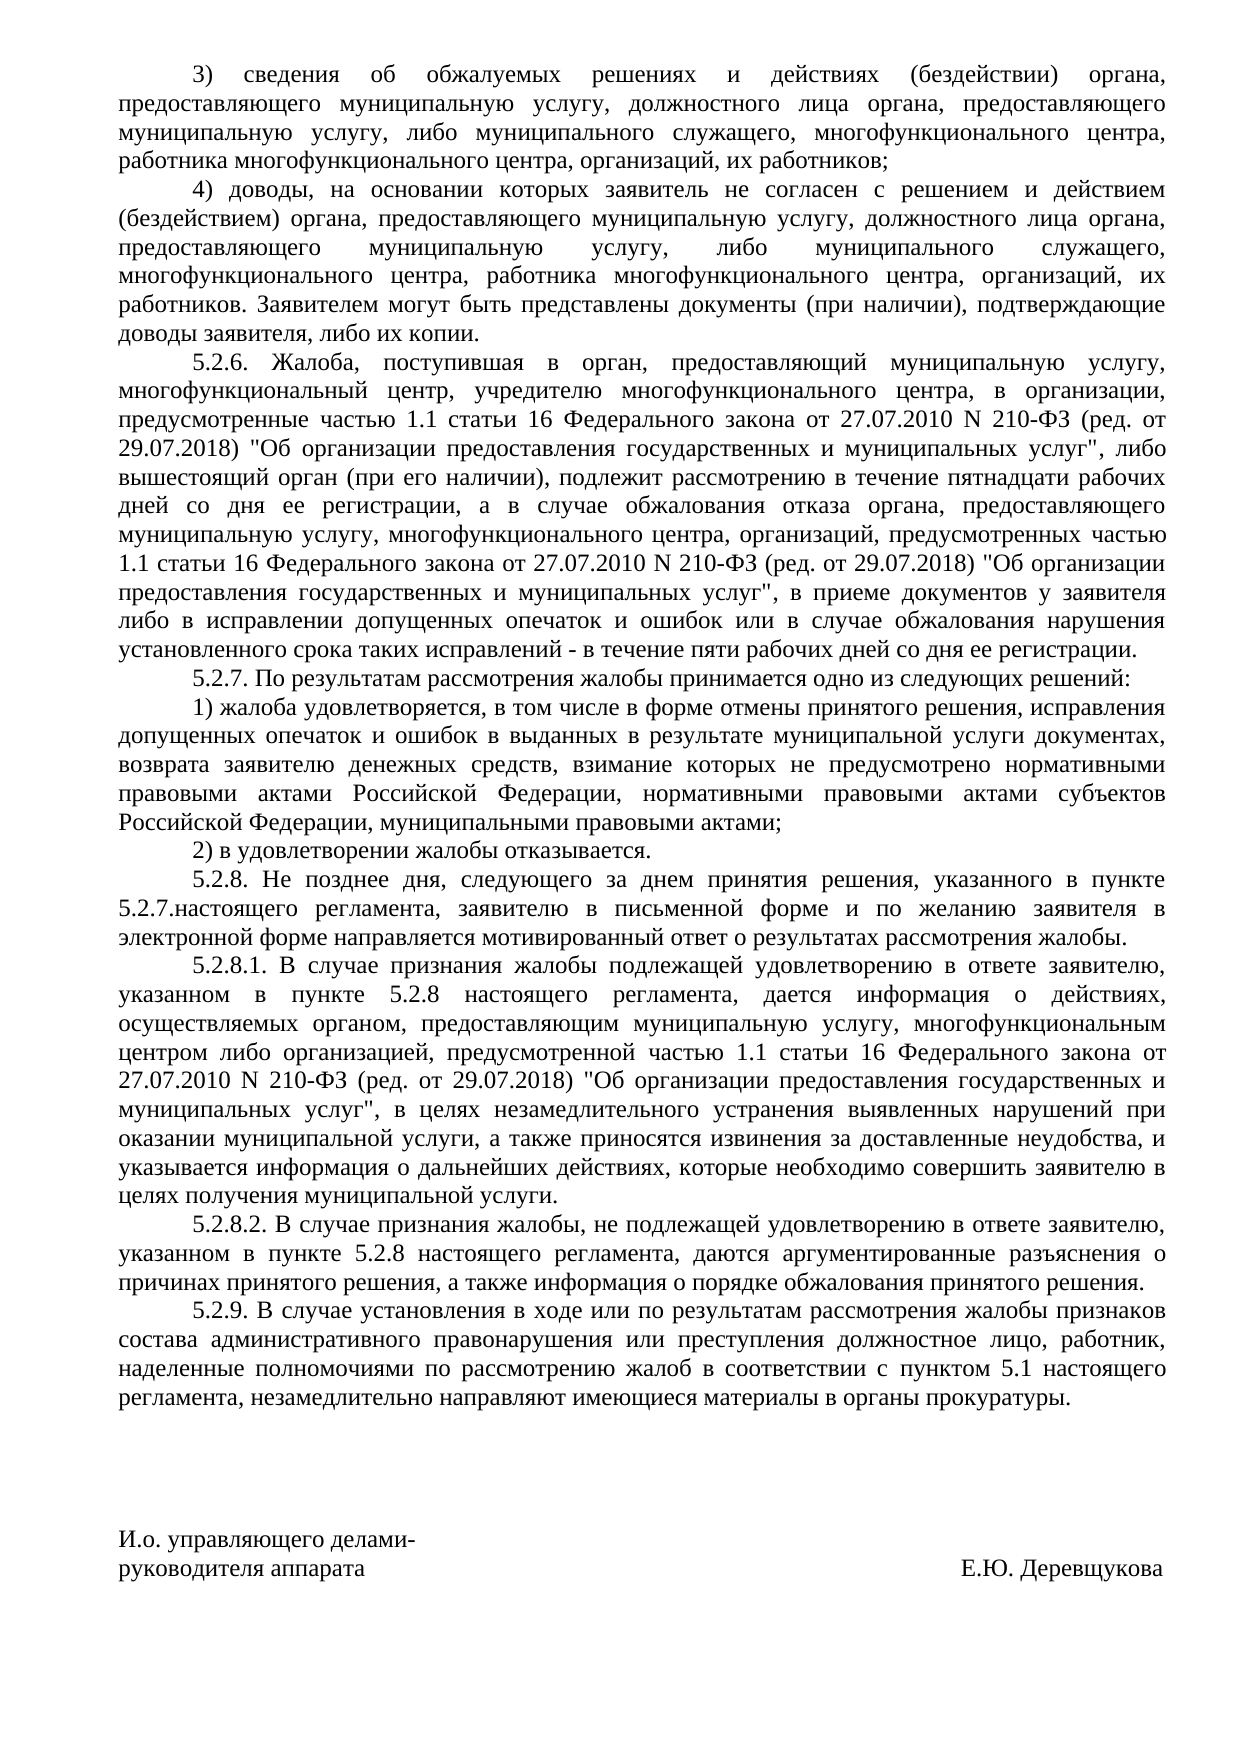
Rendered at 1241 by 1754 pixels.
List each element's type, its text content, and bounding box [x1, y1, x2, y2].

text 4) доводы, на основании которых заявитель не согласен с решением и действием (бездействием) органа, предоставляющего муниципальную услугу, должностного лица органа, предоставляющего муниципальную услугу, либо муниципального служащего, многофункционального центра, работника многофункционального центра, организаций, их работников. Заявителем могут быть представлены документы (при наличии), подтверждающие доводы заявителя, либо их копии. [118, 174, 1167, 347]
text 5.2.6. Жалоба, поступившая в орган, предоставляющий муниципальную услугу, многофункциональный центр, учредителю многофункционального центра, в организации, предусмотренные частью 1.1 статьи 16 Федерального закона от 27.07.2010 N 210-ФЗ (ред. от 29.07.2018) "Об организации предоставления государственных и муниципальных услуг", либо вышестоящий орган (при его наличии), подлежит рассмотрению в течение пятнадцати рабочих дней со дня ее регистрации, а в случае обжалования отказа органа, предоставляющего муниципальную услугу, многофункционального центра, организаций, предусмотренных частью 1.1 статьи 16 Федерального закона от 27.07.2010 N 210-ФЗ (ред. от 29.07.2018) "Об организации предоставления государственных и муниципальных услуг", в приеме документов у заявителя либо в исправлении допущенных опечаток и ошибок или в случае обжалования нарушения установленного срока таких исправлений - в течение пяти рабочих дней со дня ее регистрации. [118, 347, 1167, 663]
text 5.2.9. В случае установления в ходе или по результатам рассмотрения жалобы признаков состава административного правонарушения или преступления должностное лицо, работник, наделенные полномочиями по рассмотрению жалоб в соответствии с пунктом 5.1 настоящего регламента, незамедлительно направляют имеющиеся материалы в органы прокуратуры. [118, 1295, 1167, 1410]
text 5.2.7. По результатам рассмотрения жалобы принимается одно из следующих решений: [118, 663, 1167, 692]
text руководителя аппарата Е.Ю. Деревщукова [118, 1553, 1167, 1582]
text И.о. управляющего делами- [118, 1524, 1167, 1553]
text 3) сведения об обжалуемых решениях и действиях (бездействии) органа, предоставляющего муниципальную услугу, должностного лица органа, предоставляющего муниципальную услугу, либо муниципального служащего, многофункционального центра, работника многофункционального центра, организаций, их работников; [118, 59, 1167, 174]
text 1) жалоба удовлетворяется, в том числе в форме отмены принятого решения, исправления допущенных опечаток и ошибок в выданных в результате муниципальной услуги документах, возврата заявителю денежных средств, взимание которых не предусмотрено нормативными правовыми актами Российской Федерации, нормативными правовыми актами субъектов Российской Федерации, муниципальными правовыми актами; [118, 692, 1167, 835]
text 5.2.8. Не позднее дня, следующего за днем принятия решения, указанного в пункте 5.2.7.настоящего регламента, заявителю в письменной форме и по желанию заявителя в электронной форме направляется мотивированный ответ о результатах рассмотрения жалобы. [118, 864, 1167, 950]
text 2) в удовлетворении жалобы отказывается. [118, 835, 1167, 864]
text 5.2.8.2. В случае признания жалобы, не подлежащей удовлетворению в ответе заявителю, указанном в пункте 5.2.8 настоящего регламента, даются аргументированные разъяснения о причинах принятого решения, а также информация о порядке обжалования принятого решения. [118, 1209, 1167, 1295]
text 5.2.8.1. В случае признания жалобы подлежащей удовлетворению в ответе заявителю, указанном в пункте 5.2.8 настоящего регламента, дается информация о действиях, осуществляемых органом, предоставляющим муниципальную услугу, многофункциональным центром либо организацией, предусмотренной частью 1.1 статьи 16 Федерального закона от 27.07.2010 N 210-ФЗ (ред. от 29.07.2018) "Об организации предоставления государственных и муниципальных услуг", в целях незамедлительного устранения выявленных нарушений при оказании муниципальной услуги, а также приносятся извинения за доставленные неудобства, и указывается информация о дальнейших действиях, которые необходимо совершить заявителю в целях получения муниципальной услуги. [118, 950, 1167, 1209]
